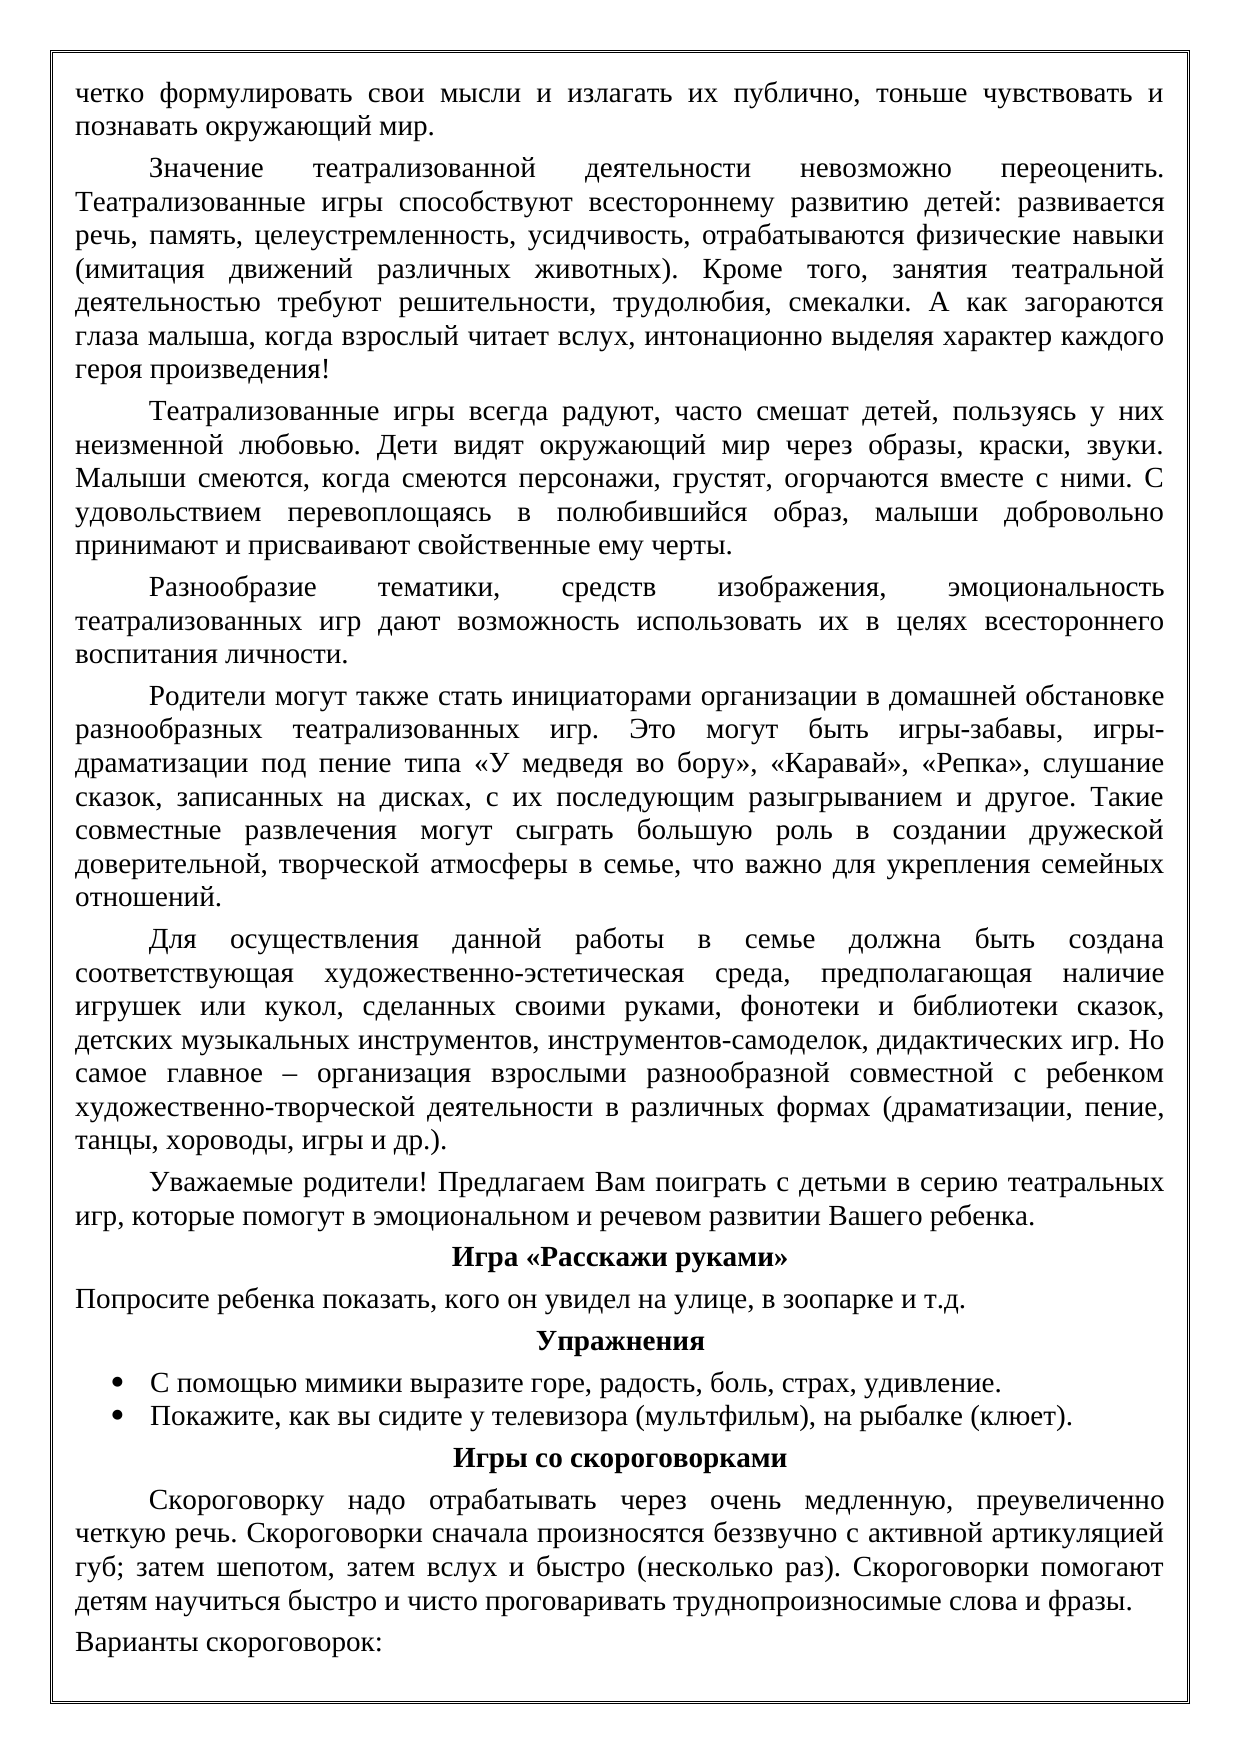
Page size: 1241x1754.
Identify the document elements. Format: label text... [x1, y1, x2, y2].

list С помощью мимики выразите горе, радость, боль, страх, удивление. [112, 1365, 1165, 1398]
text Значение театрализованной деятельности невозможно переоценить. Театрализованные игры способствуют всестороннему развитию детей: развивается речь, память, целеустремленность, усидчивость, отрабатываются физические навыки (имитация движений различных животных). Кроме того, занятия театральной деятельностью требуют решительности, трудолюбия, смекалки. А как загораются глаза малыша, когда взрослый читает вслух, интонационно выделяя характер каждого героя произведения! [75, 150, 1165, 385]
text Попросите ребенка показать, кого он увидел на улице, в зоопарке и т.д. [75, 1281, 1165, 1315]
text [75, 75, 1165, 142]
text Родители могут также стать инициаторами организации в домашней обстановке разнообразных театрализованных игр. Это могут быть игры-забавы, игры-драматизации под пение типа «У медведя во бору», «Каравай», «Репка», слушание сказок, записанных на дисках, с их последующим разыгрыванием и другое. Такие совместные развлечения могут сыграть большую роль в создании дружеской доверительной, творческой атмосферы в семье, что важно для укрепления семейных отношений. [75, 678, 1165, 913]
text Для осуществления данной работы в семье должна быть создана соответствующая художественно-эстетическая среда, предполагающая наличие игрушек или кукол, сделанных своими руками, фонотеки и библиотеки сказок, детских музыкальных инструментов, инструментов-самоделок, дидактических игр. Но самое главное – организация взрослыми разнообразной совместной с ребенком художественно-творческой деятельности в различных формах (драматизации, пение, танцы, хороводы, игры и др.). [75, 921, 1165, 1156]
text Театрализованные игры всегда радуют, часто смешат детей, пользуясь у них неизменной любовью. Дети видят окружающий мир через образы, краски, звуки. Малыши смеются, когда смеются персонажи, грустят, огорчаются вместе с ними. С удовольствием перевоплощаясь в полюбившийся образ, малыши добровольно принимают и присваивают свойственные ему черты. [75, 393, 1165, 561]
text Скороговорку надо отрабатывать через очень медленную, преувеличенно четкую речь. Скороговорки сначала произносятся беззвучно с активной артикуляцией губ; затем шепотом, затем вслух и быстро (несколько раз). Скороговорки помогают детям научиться быстро и чисто проговаривать труднопроизносимые слова и фразы. [75, 1482, 1165, 1616]
list Покажите, как вы сидите у телевизора (мультфильм), на рыбалке (клюет). [112, 1398, 1165, 1432]
text Игра «Расскажи руками» [75, 1239, 1165, 1273]
text Уважаемые родители! Предлагаем Вам поиграть с детьми в серию театральных игр, которые помогут в эмоциональном и речевом развитии Вашего ребенка. [75, 1164, 1165, 1231]
text Упражнения [75, 1323, 1165, 1357]
text Разнообразие тематики, средств изображения, эмоциональность театрализованных игр дают возможность использовать их в целях всестороннего воспитания личности. [75, 569, 1165, 670]
text Варианты скороговорок: [75, 1624, 1165, 1658]
text Игры со скороговорками [75, 1440, 1165, 1474]
